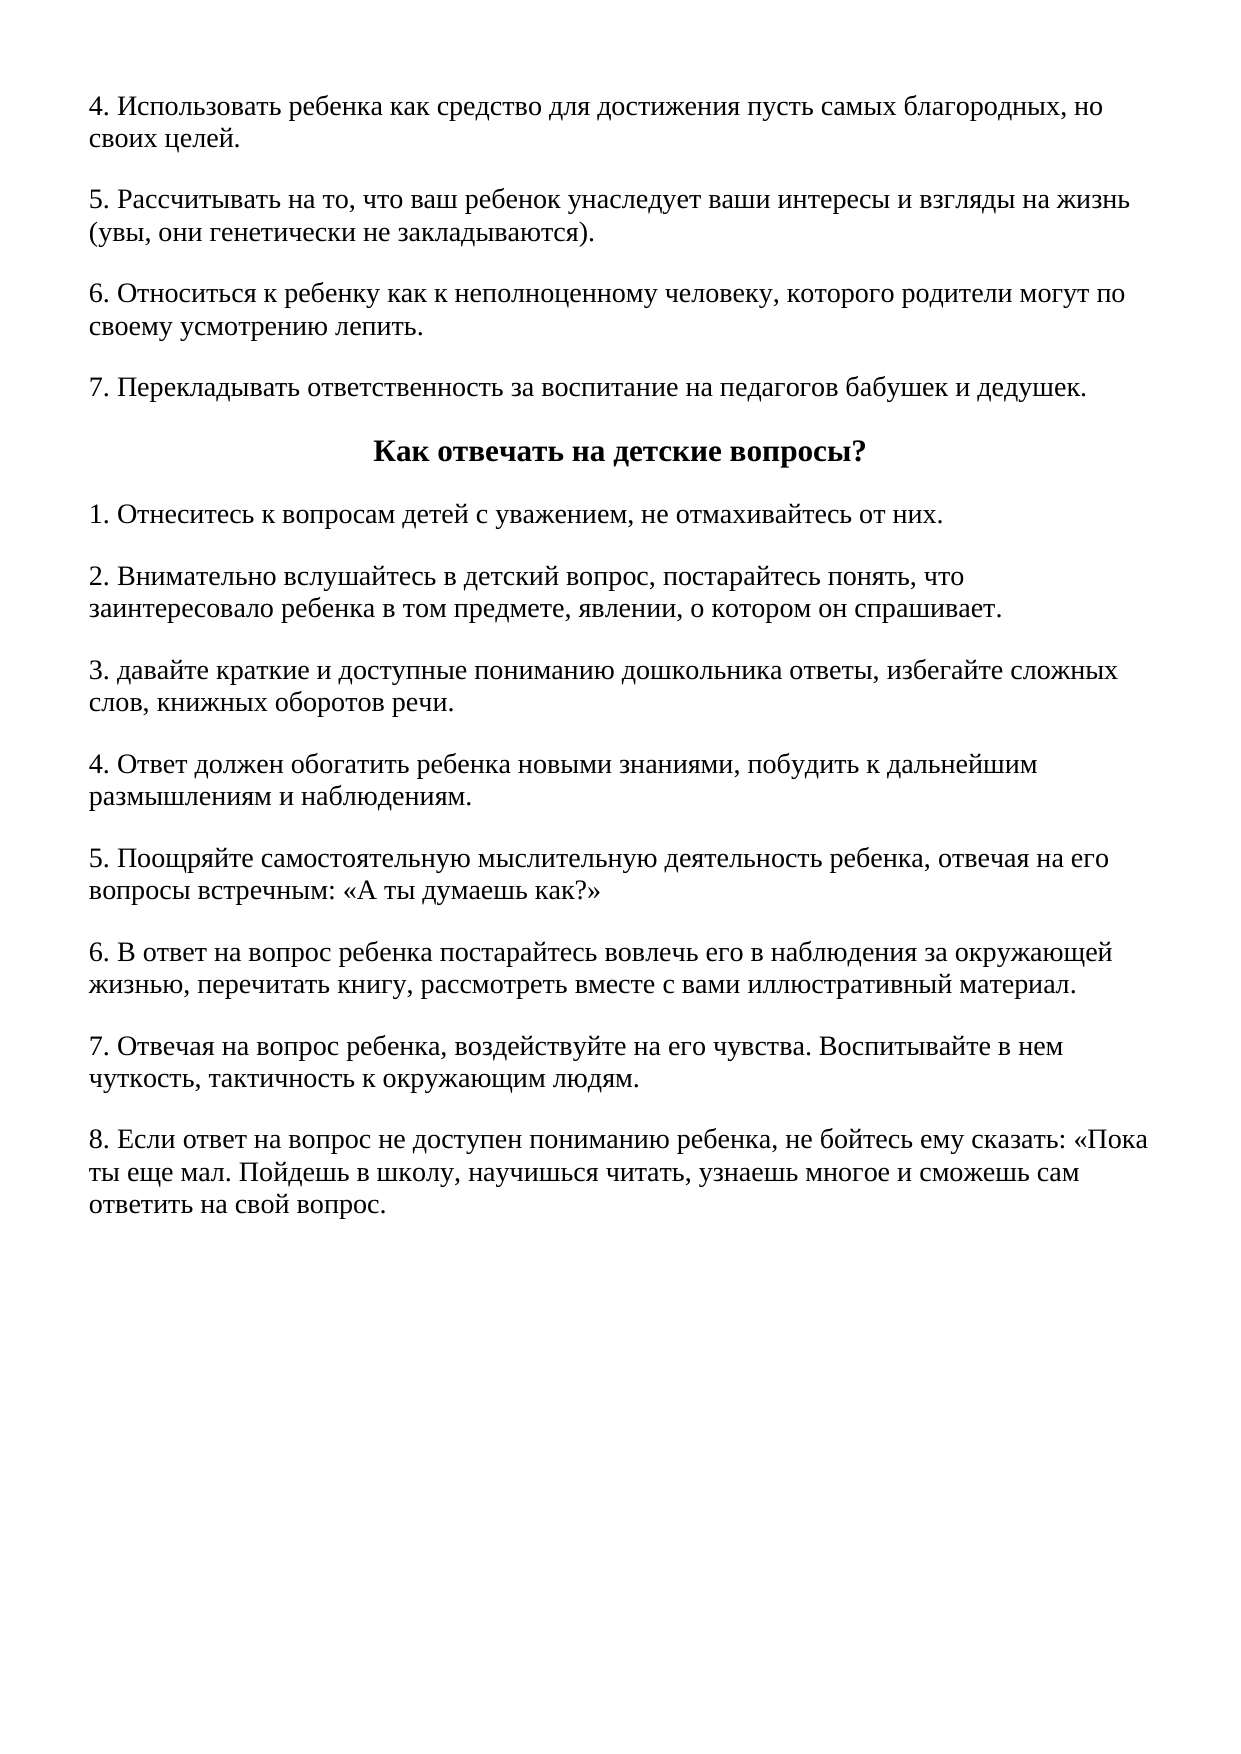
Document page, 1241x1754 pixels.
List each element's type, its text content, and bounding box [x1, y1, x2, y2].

text 5. Рассчитывать на то, что ваш ребенок унаследует ваши интересы и взгляды на жизнь (увы, они генетически не закладываются). [89, 183, 1152, 247]
text Как отвечать на детские вопросы? [89, 432, 1152, 468]
text 6. В ответ на вопрос ребенка постарайтесь вовлечь его в наблюдения за окружающей жизнью, перечитать книгу, рассмотреть вместе с вами иллюстративный материал. [89, 934, 1152, 999]
text 6. Относиться к ребенку как к неполноценному человеку, которого родители могут по своему усмотрению лепить. [89, 277, 1152, 341]
text 4. Использовать ребенка как средство для достижения пусть самых благородных, но своих целей. [89, 89, 1152, 153]
text 3. давайте краткие и доступные пониманию дошкольника ответы, избегайте сложных слов, книжных оборотов речи. [89, 653, 1152, 717]
text 8. Если ответ на вопрос не доступен пониманию ребенка, не бойтесь ему сказать: «Пока ты еще мал. Пойдешь в школу, научишься читать, узнаешь многое и сможешь сам ответить на свой вопрос. [89, 1122, 1152, 1220]
text 7. Перекладывать ответственность за воспитание на педагогов бабушек и дедушек. [89, 371, 1152, 403]
text 1. Отнеситесь к вопросам детей с уважением, не отмахивайтесь от них. [89, 497, 1152, 529]
text 2. Внимательно вслушайтесь в детский вопрос, постарайтесь понять, что заинтересовало ребенка в том предмете, явлении, о котором он спрашивает. [89, 559, 1152, 623]
text 7. Отвечая на вопрос ребенка, воздействуйте на его чувства. Воспитывайте в нем чуткость, тактичность к окружающим людям. [89, 1028, 1152, 1093]
text 4. Ответ должен обогатить ребенка новыми знаниями, побудить к дальнейшим размышлениям и наблюдениям. [89, 747, 1152, 811]
text 5. Поощряйте самостоятельную мыслительную деятельность ребенка, отвечая на его вопросы встречным: «А ты думаешь как?» [89, 841, 1152, 905]
